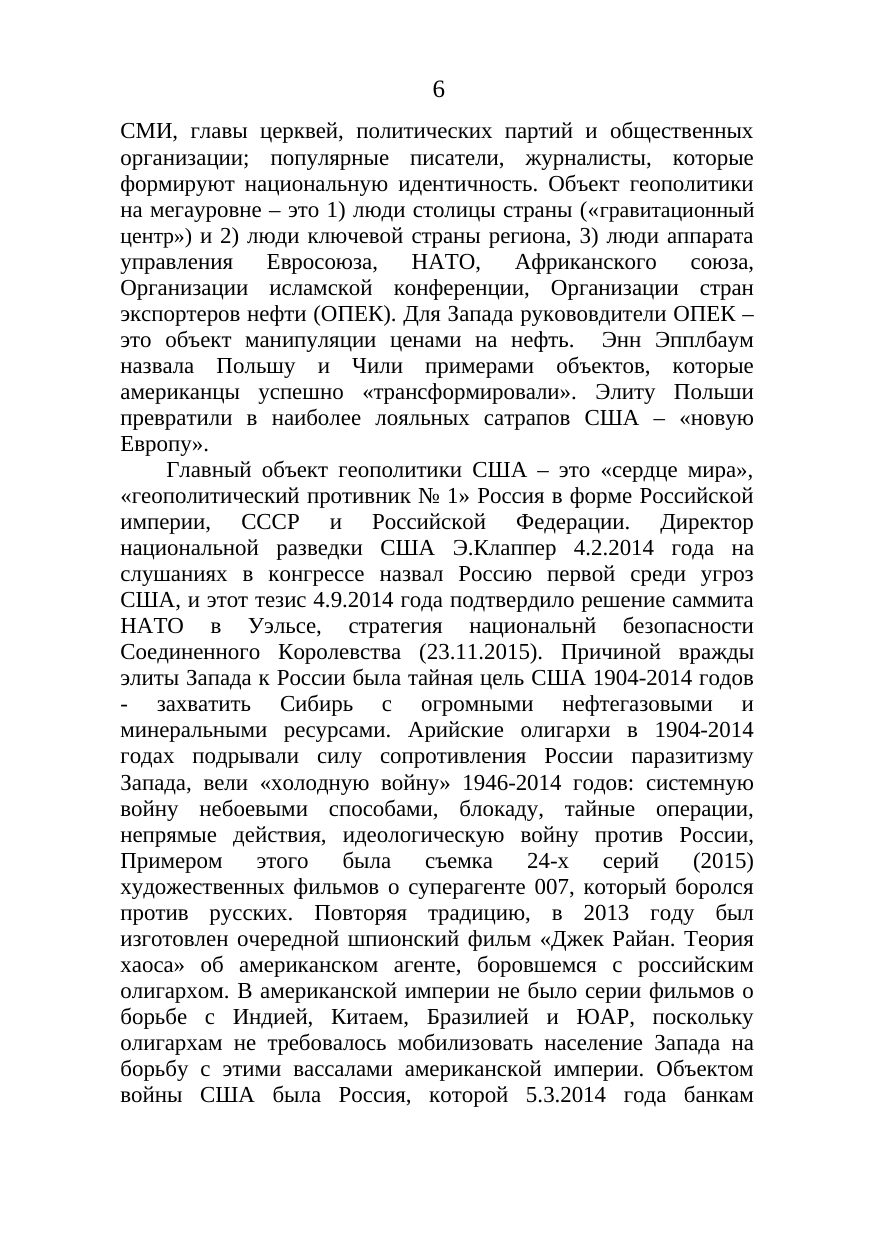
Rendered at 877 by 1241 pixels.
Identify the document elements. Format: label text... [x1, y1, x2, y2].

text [120, 118, 755, 457]
